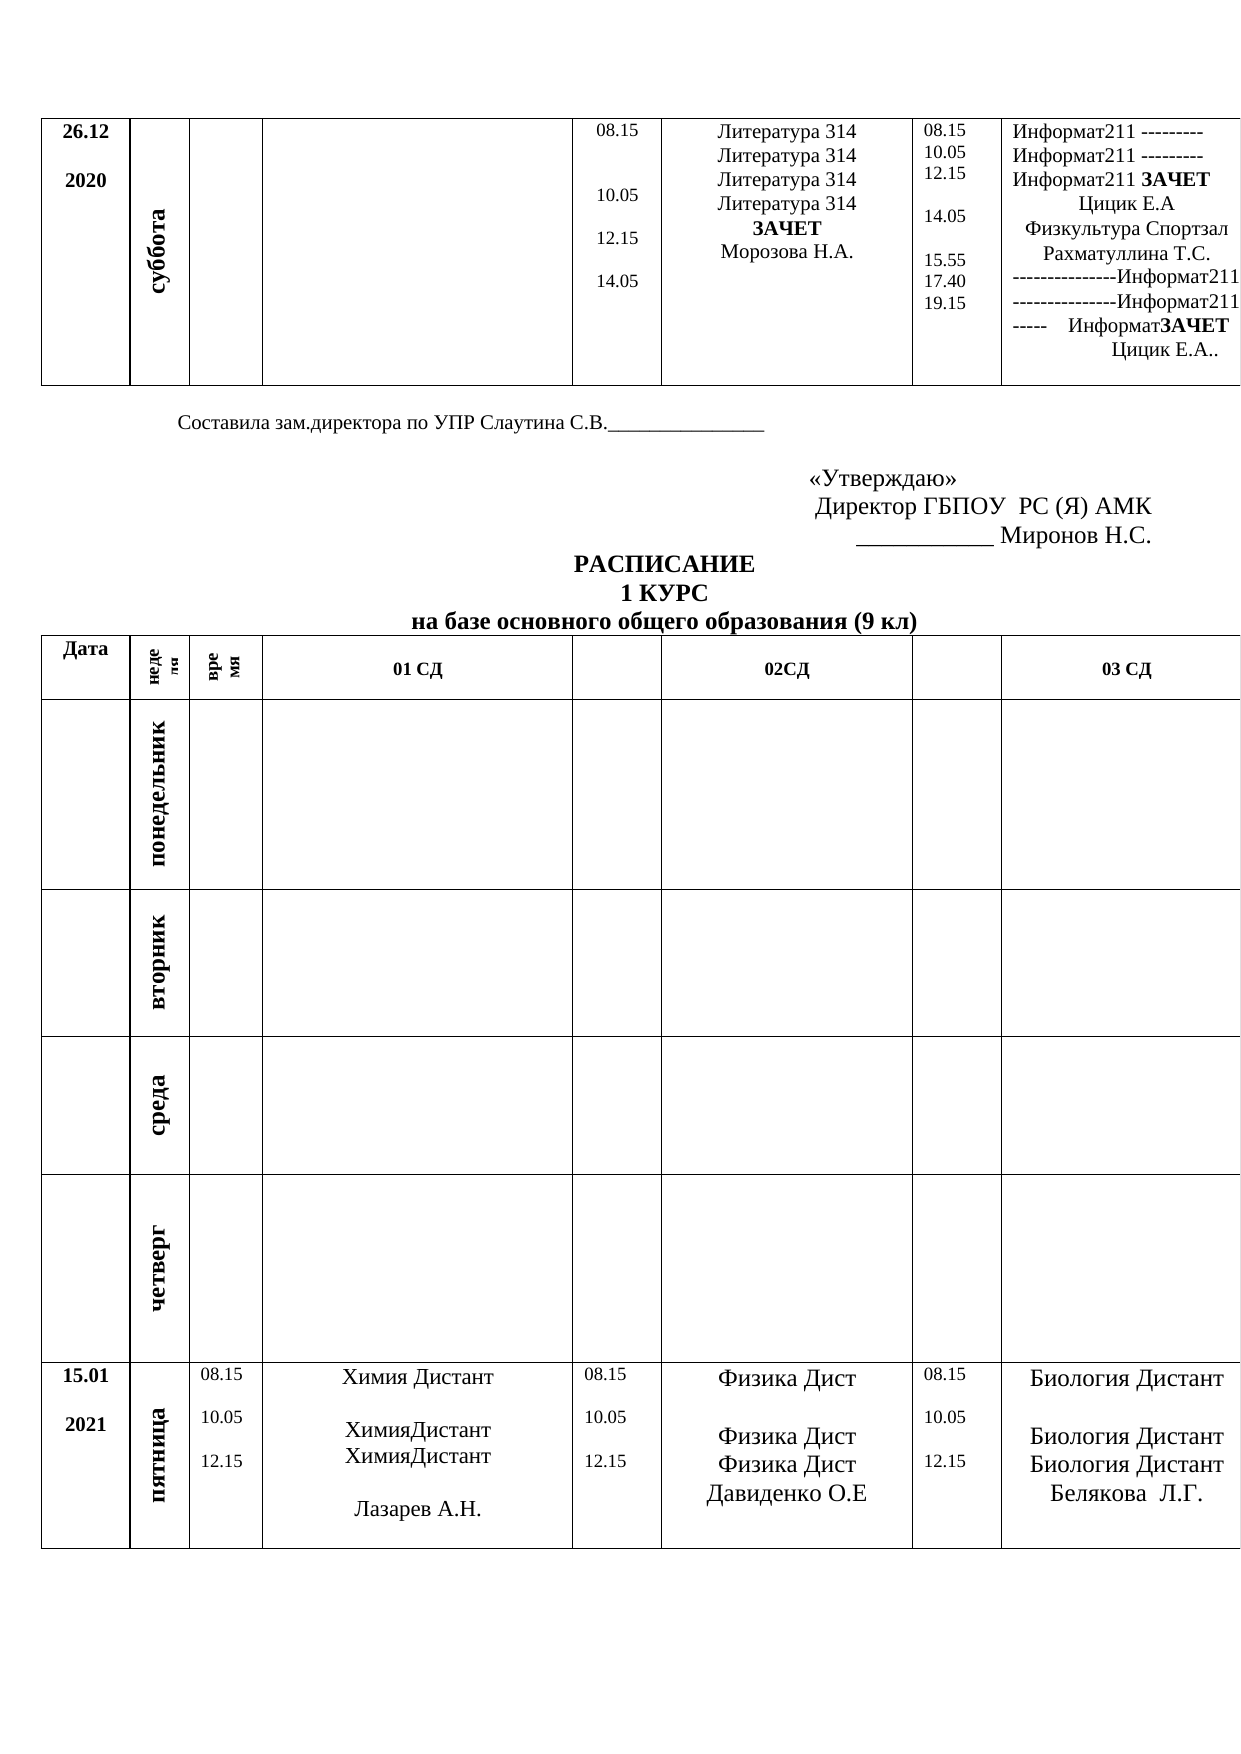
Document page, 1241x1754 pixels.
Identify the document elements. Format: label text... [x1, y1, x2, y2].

table_header неделя [131, 636, 189, 699]
text ___________ Миронов Н.С. [177, 520, 1152, 549]
table_cell вторник [131, 890, 189, 1036]
table_header [913, 636, 1001, 699]
text «Утверждаю» [177, 463, 1152, 491]
text Составила зам.директора по УПР Слаутина С.В._______________ [177, 410, 1152, 434]
table_cell среда [131, 1037, 189, 1174]
table_cell 08.15 10.05 12.15 [913, 1363, 1001, 1548]
table_cell [1002, 1175, 1240, 1362]
table_cell [913, 700, 1001, 889]
table_cell [662, 1037, 912, 1174]
table_header Дата [42, 636, 129, 699]
table_cell [662, 890, 912, 1036]
table_cell Литература 314 Литература 314 Литература 314 Литература 314 ЗАЧЕТ Морозова Н.А. [662, 119, 912, 385]
table_cell суббота [131, 119, 189, 385]
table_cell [263, 1363, 572, 1548]
table_cell [263, 890, 572, 1036]
table_cell [913, 1037, 1001, 1174]
table_cell [662, 700, 912, 889]
text РАСПИСАНИЕ [177, 549, 1152, 578]
table_cell [573, 1175, 661, 1362]
table_cell [42, 1037, 129, 1174]
table_header 02СД [662, 636, 912, 699]
table_cell [42, 700, 129, 889]
table_cell [42, 890, 129, 1036]
table_cell [263, 1037, 572, 1174]
table_cell [190, 1175, 262, 1362]
table_cell [263, 1175, 572, 1362]
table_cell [662, 1363, 912, 1548]
table_cell пятница [131, 1363, 189, 1548]
text на базе основного общего образования (9 кл) [177, 606, 1152, 635]
table_cell четверг [131, 1175, 189, 1362]
table_cell [1002, 890, 1240, 1036]
table_cell Биология Дистант Биология Дистант Биология Дистант Белякова Л.Г. [1002, 1363, 1240, 1548]
table_cell [190, 890, 262, 1036]
table_cell [42, 1175, 129, 1362]
text Директор ГБПОУ РС (Я) АМК [177, 491, 1152, 520]
table_cell 08.15 10.05 12.15 [190, 1363, 262, 1548]
table_cell [573, 1037, 661, 1174]
table_cell 15.01 2021 [42, 1363, 129, 1548]
table_cell [263, 119, 572, 385]
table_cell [913, 119, 1001, 385]
table_header время [190, 636, 262, 699]
table_header [573, 636, 661, 699]
table_cell 08.15 10.05 12.15 [573, 1363, 661, 1548]
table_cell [573, 119, 661, 385]
table_cell [190, 1037, 262, 1174]
table_cell 26.12 2020 [42, 119, 129, 385]
table_cell [913, 890, 1001, 1036]
table_cell [190, 700, 262, 889]
table_header 03 СД [1002, 636, 1240, 699]
table_cell [662, 1175, 912, 1362]
table_cell [1002, 700, 1240, 889]
table_cell Информат211 --------- Информат211 --------- Информат211 ЗАЧЕТ Цицик Е.А Физкультура Спортзал Рахматуллина Т.С. ---------------Информат211 ---------------Информат211 ----- ИнформатЗАЧЕТ Цицик Е.А.. [1002, 119, 1240, 385]
table_header 01 СД [263, 636, 572, 699]
table_cell [263, 700, 572, 889]
table_cell [573, 890, 661, 1036]
table_cell [573, 700, 661, 889]
text 1 КУРС [177, 578, 1152, 606]
table_cell понедельник [131, 700, 189, 889]
table_cell [1002, 1037, 1240, 1174]
table_cell [190, 119, 262, 385]
table_cell [913, 1175, 1001, 1362]
